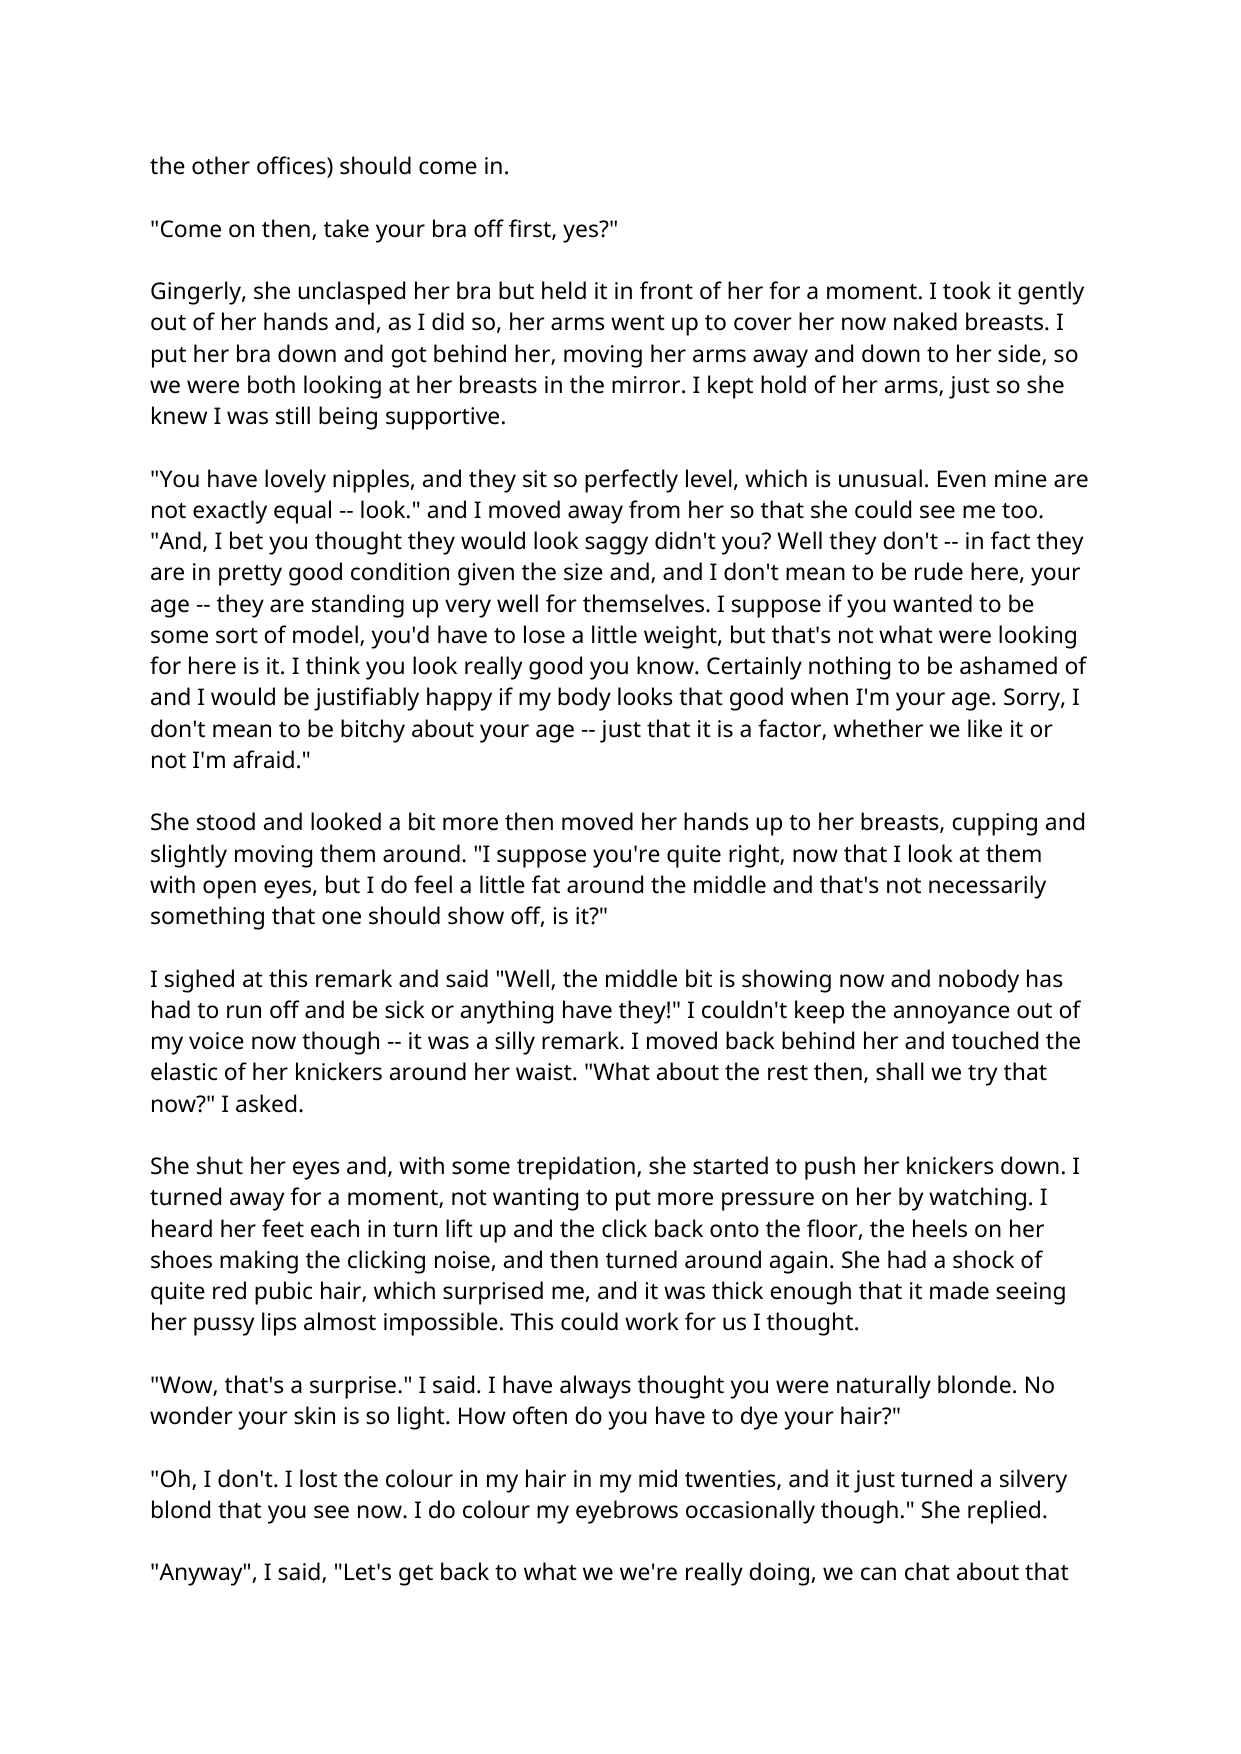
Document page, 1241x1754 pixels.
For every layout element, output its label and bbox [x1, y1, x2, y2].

text [150, 150, 1090, 1587]
